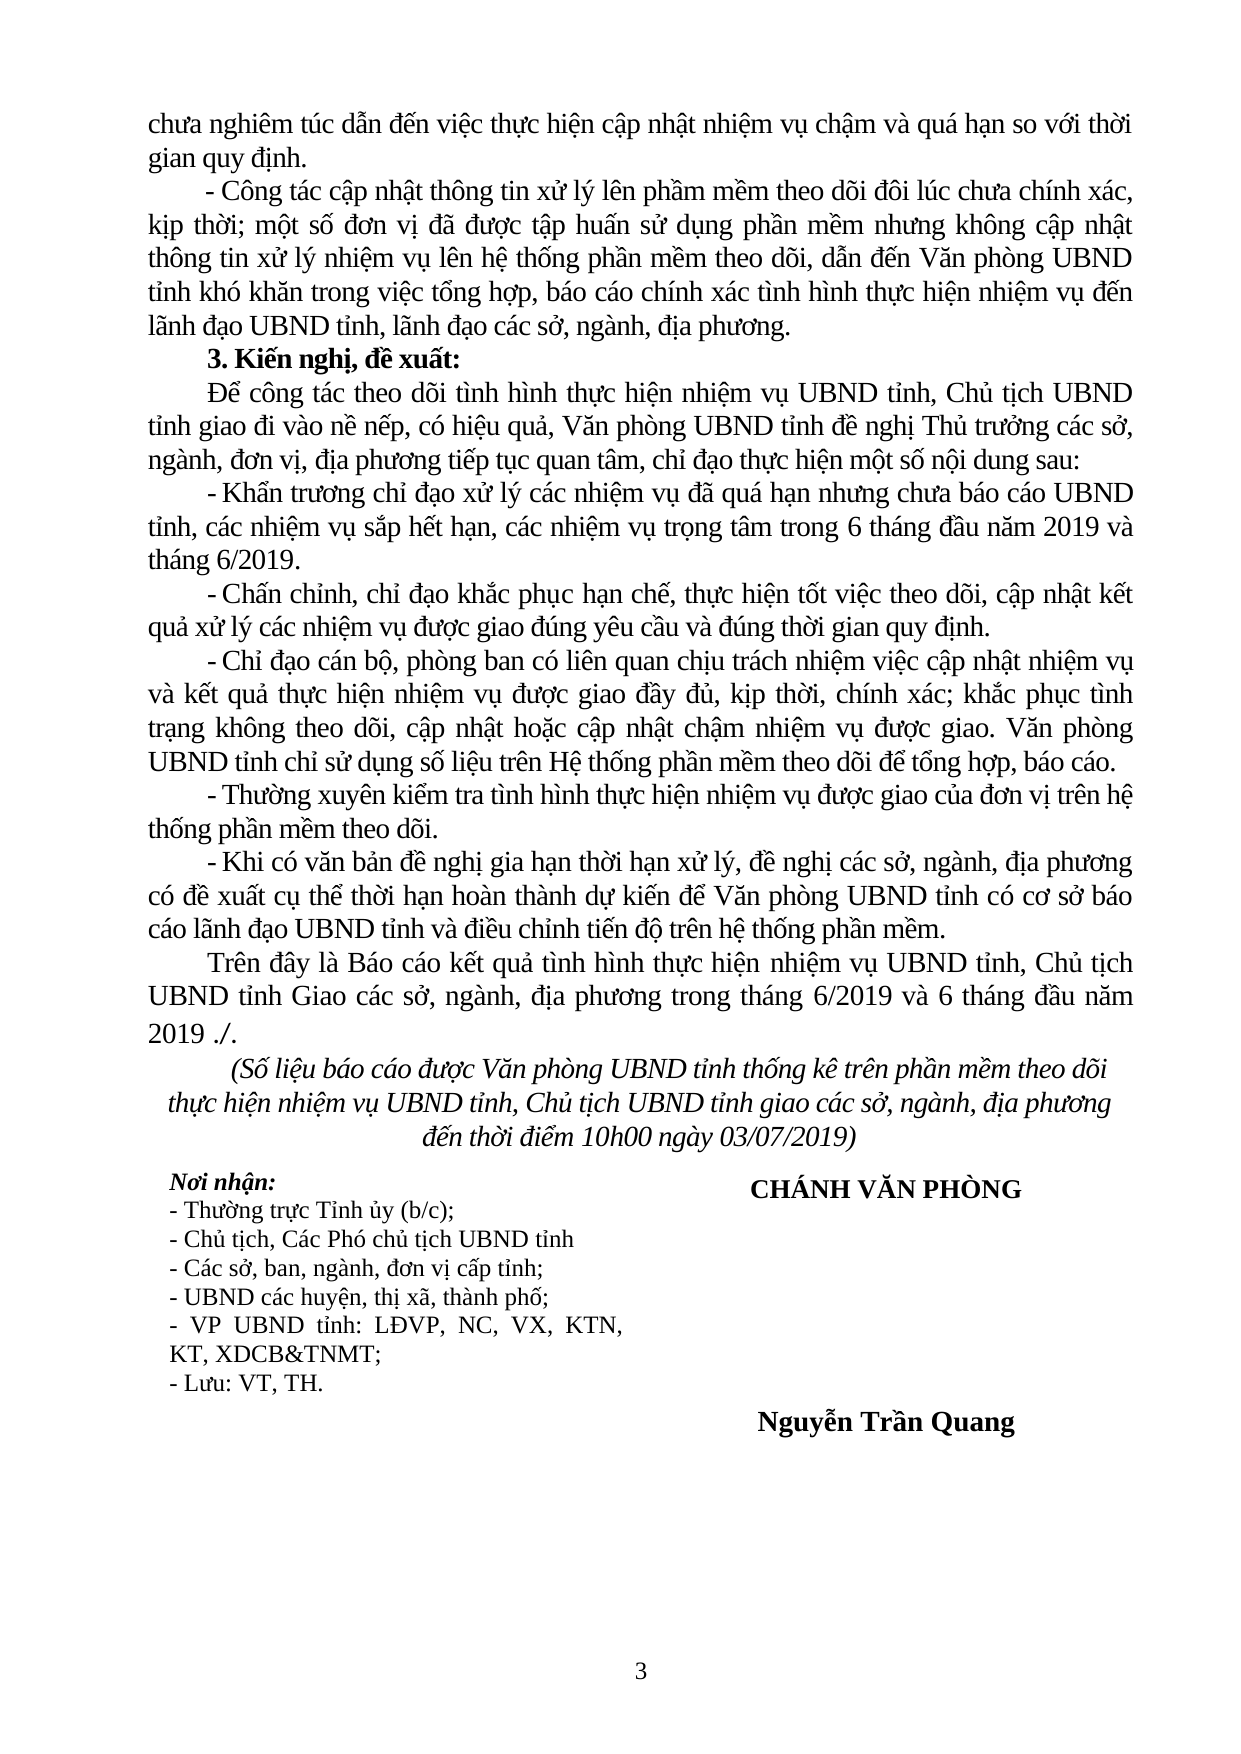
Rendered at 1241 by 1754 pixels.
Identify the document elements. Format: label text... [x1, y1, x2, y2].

text Để công tác theo dõi tình hình thực hiện nhiệm vụ UBND tỉnh, Chủ tịch UBND tỉnh giao đi vào nề nếp, có hiệu quả, Văn phòng UBND tỉnh đề nghị Thủ trưởng các sở, ngành, đơn vị, địa phương tiếp tục quan tâm, chỉ đạo thực hiện một số nội dung sau: [148, 375, 1134, 475]
list Khẩn trương chỉ đạo xử lý các nhiệm vụ đã quá hạn nhưng chưa báo cáo UBND tỉnh, các nhiệm vụ sắp hết hạn, các nhiệm vụ trọng tâm trong 6 tháng đầu năm 2019 và tháng 6/2019. [148, 475, 1134, 576]
text (Số liệu báo cáo được Văn phòng UBND tỉnh thống kê trên phần mềm theo dõi thực hiện nhiệm vụ UBND tỉnh, Chủ tịch UBND tỉnh giao các sở, ngành, địa phương đến thời điểm 10h00 ngày 03/07/2019) [148, 1052, 1134, 1152]
table_header Nơi nhận: - Thường trực Tỉnh ủy (b/c); - Chủ tịch, Các Phó chủ tịch UBND tỉnh - Các sở, ban, ngành, đơn vị cấp tỉnh; - UBND các huyện, thị xã, thành phố; - VP UBND tỉnh: LĐVP, NC, VX, KTN, KT, XDCB&TNMT; - Lưu: VT, TH. [158, 1167, 635, 1438]
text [148, 106, 1134, 173]
text - Công tác cập nhật thông tin xử lý lên phầm mềm theo dõi đôi lúc chưa chính xác, kịp thời; một số đơn vị đã được tập huấn sử dụng phần mềm nhưng không cập nhật thông tin xử lý nhiệm vụ lên hệ thống phần mềm theo dõi, dẫn đến Văn phòng UBND tỉnh khó khăn trong việc tổng hợp, báo cáo chính xác tình hình thực hiện nhiệm vụ đến lãnh đạo UBND tỉnh, lãnh đạo các sở, ngành, địa phương. [148, 173, 1134, 341]
table_header CHÁNH VĂN PHÒNG Nguyễn Trần Quang [635, 1167, 1137, 1438]
list Chỉ đạo cán bộ, phòng ban có liên quan chịu trách nhiệm việc cập nhật nhiệm vụ và kết quả thực hiện nhiệm vụ được giao đầy đủ, kịp thời, chính xác; khắc phục tình trạng không theo dõi, cập nhật hoặc cập nhật chậm nhiệm vụ được giao. Văn phòng UBND tỉnh chỉ sử dụng số liệu trên Hệ thống phần mềm theo dõi để tổng hợp, báo cáo. [148, 643, 1134, 777]
text 3. Kiến nghị, đề xuất: [148, 341, 1134, 375]
list Khi có văn bản đề nghị gia hạn thời hạn xử lý, đề nghị các sở, ngành, địa phương có đề xuất cụ thể thời hạn hoàn thành dự kiến để Văn phòng UBND tỉnh có cơ sở báo cáo lãnh đạo UBND tỉnh và điều chỉnh tiến độ trên hệ thống phần mềm. [148, 844, 1134, 945]
text Trên đây là Báo cáo kết quả tình hình thực hiện nhiệm vụ UBND tỉnh, Chủ tịch UBND tỉnh Giao các sở, ngành, địa phương trong tháng 6/2019 và 6 tháng đầu năm 2019 ./. [148, 945, 1134, 1052]
list Chấn chỉnh, chỉ đạo khắc phục hạn chế, thực hiện tốt việc theo dõi, cập nhật kết quả xử lý các nhiệm vụ được giao đúng yêu cầu và đúng thời gian quy định. [148, 576, 1134, 643]
list Thường xuyên kiểm tra tình hình thực hiện nhiệm vụ được giao của đơn vị trên hệ thống phần mềm theo dõi. [148, 777, 1134, 844]
